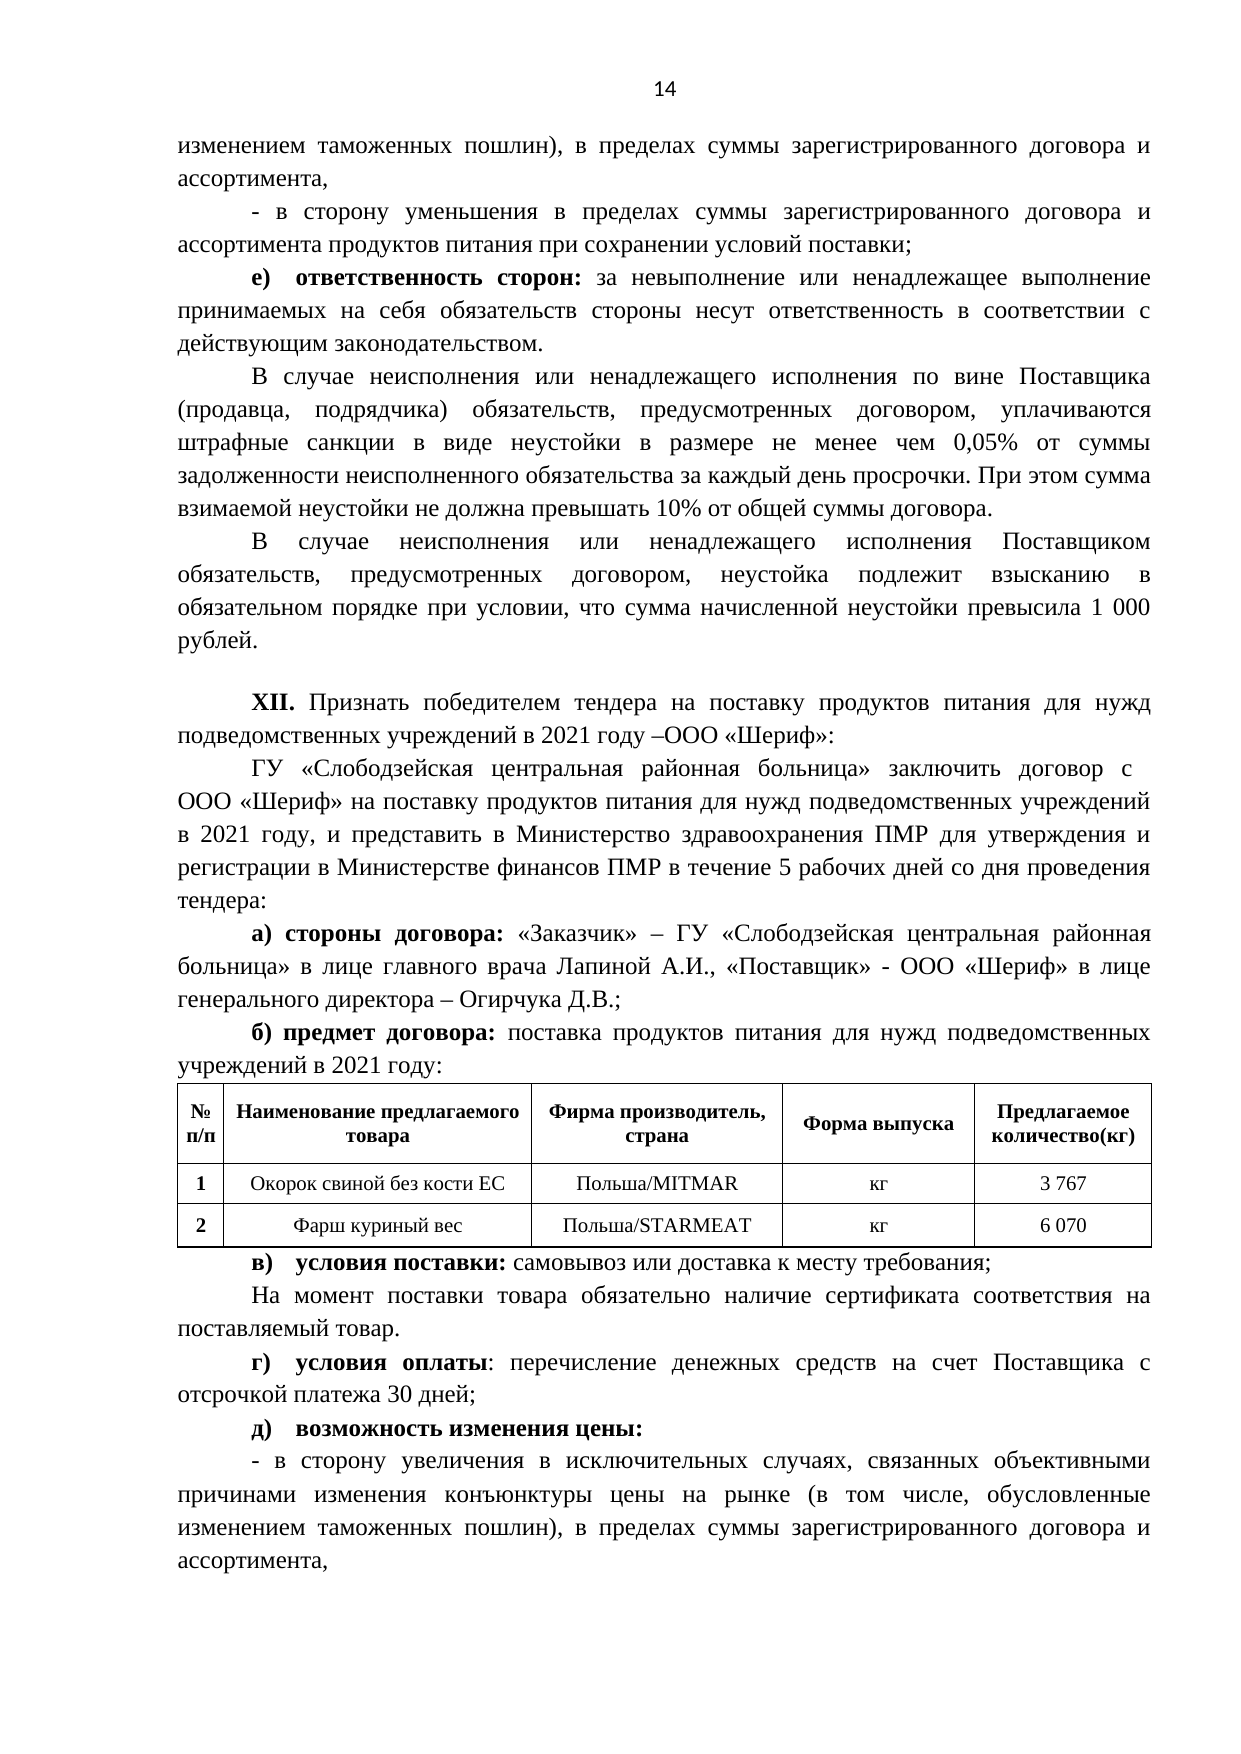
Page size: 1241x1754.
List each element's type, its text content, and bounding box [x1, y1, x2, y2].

text На момент поставки товара обязательно наличие сертификата соответствия на поставляемый товар. [177, 1281, 1152, 1342]
text д) возможность изменения цены: [177, 1413, 1152, 1441]
table_cell кг [783, 1204, 974, 1246]
table_header Форма выпуска [783, 1084, 974, 1162]
table_cell Польша/STARMEAT [532, 1204, 782, 1246]
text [177, 130, 1152, 192]
table_cell кг [783, 1164, 974, 1203]
table_header Фирма производитель, страна [532, 1084, 782, 1162]
text В случае неисполнения или ненадлежащего исполнения Поставщиком обязательств, предусмотренных договором, неустойка подлежит взысканию в обязательном порядке при условии, что сумма начисленной неустойки превысила 1 000 рублей. [177, 526, 1152, 654]
table_cell 6 070 [975, 1204, 1151, 1246]
table_cell Окорок свиной без кости ЕС [224, 1164, 531, 1203]
table_cell Польша/MITMAR [532, 1164, 782, 1203]
table_header Предлагаемое количество(кг) [975, 1084, 1151, 1162]
table_cell Фарш куриный вес [224, 1204, 531, 1246]
text г) условия оплаты: перечисление денежных средств на счет Поставщика с отсрочкой платежа 30 дней; [177, 1347, 1152, 1408]
text - в сторону уменьшения в пределах суммы зарегистрированного договора и ассортимента продуктов питания при сохранении условий поставки; [177, 196, 1152, 258]
text е) ответственность сторон: за невыполнение или ненадлежащее выполнение принимаемых на себя обязательств стороны несут ответственность в соответствии с действующим законодательством. [177, 262, 1152, 357]
text ГУ «Слободзейская центральная районная больница» заключить договор с ООО «Шериф» на поставку продуктов питания для нужд подведомственных учреждений в 2021 году, и представить в Министерство здравоохранения ПМР для утверждения и регистрации в Министерстве финансов ПМР в течение 5 рабочих дней со дня проведения тендера: [177, 753, 1152, 914]
table_cell 3 767 [975, 1164, 1151, 1203]
text В случае неисполнения или ненадлежащего исполнения по вине Поставщика (продавца, подрядчика) обязательств, предусмотренных договором, уплачиваются штрафные санкции в виде неустойки в размере не менее чем 0,05% от суммы задолженности неисполненного обязательства за каждый день просрочки. При этом сумма взимаемой неустойки не должна превышать 10% от общей суммы договора. [177, 361, 1152, 522]
table_header № п/п [178, 1084, 223, 1162]
text б) предмет договора: поставка продуктов питания для нужд подведомственных учреждений в 2021 году: [177, 1017, 1152, 1079]
table_header Наименование предлагаемого товара [224, 1084, 531, 1162]
text а) стороны договора: «Заказчик» – ГУ «Слободзейская центральная районная больница» в лице главного врача Лапиной А.И., «Поставщик» - ООО «Шериф» в лице генерального директора – Огирчука Д.В.; [177, 918, 1152, 1013]
text в) условия поставки: самовывоз или доставка к месту требования; [177, 1248, 1152, 1276]
text ХII. Признать победителем тендера на поставку продуктов питания для нужд подведомственных учреждений в 2021 году –ООО «Шериф»: [177, 687, 1152, 749]
table_cell 1 [178, 1164, 223, 1203]
table_cell 2 [178, 1204, 223, 1246]
